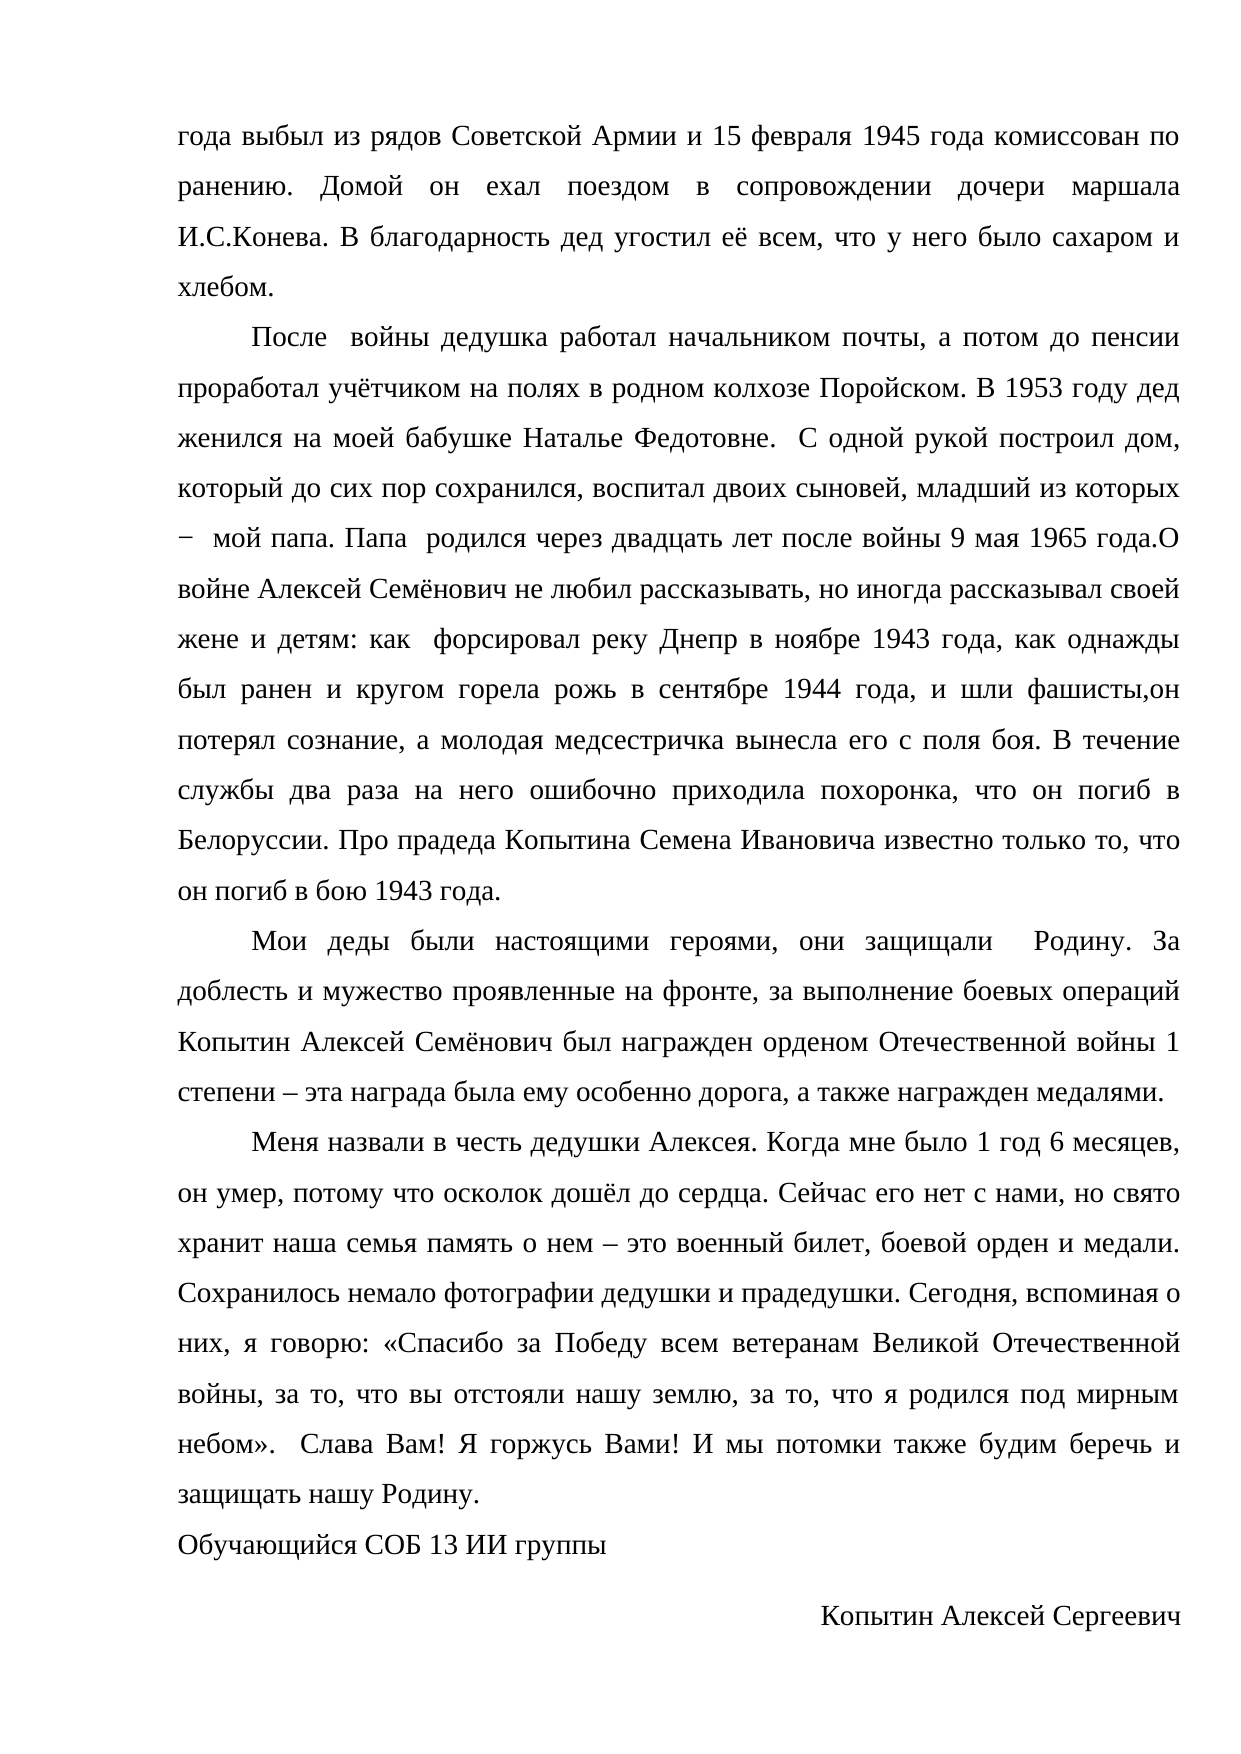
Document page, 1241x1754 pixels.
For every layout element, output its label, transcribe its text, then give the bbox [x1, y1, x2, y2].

text Копытин Алексей Сергеевич [177, 1598, 1181, 1632]
text Обучающийся СОБ 13 ИИ группы [177, 1527, 1181, 1560]
text Мои деды были настоящими героями, они защищали Родину. За доблесть и мужество проявленные на фронте, за выполнение боевых операций Копытин Алексей Семёнович был награжден орденом Отечественной войны 1 степени – эта награда была ему особенно дорога, а также награжден медалями. [177, 923, 1181, 1108]
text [177, 118, 1181, 303]
text После войны дедушка работал начальником почты, а потом до пенсии проработал учётчиком на полях в родном колхозе Поройском. В 1953 году дед женился на моей бабушке Наталье Федотовне. С одной рукой построил дом, который до сих пор сохранился, воспитал двоих сыновей, младший из которых − мой папа. Папа родился через двадцать лет после войны 9 мая 1965 года.О войне Алексей Семёнович не любил рассказывать, но иногда рассказывал своей жене и детям: как форсировал реку Днепр в ноябре 1943 года, как однажды был ранен и кругом горела рожь в сентябре 1944 года, и шли фашисты,он потерял сознание, а молодая медсестричка вынесла его с поля боя. В течение службы два раза на него ошибочно приходила похоронка, что он погиб в Белоруссии. Про прадеда Копытина Семена Ивановича известно только то, что он погиб в бою 1943 года. [177, 319, 1181, 906]
text Меня назвали в честь дедушки Алексея. Когда мне было 1 год 6 месяцев, он умер, потому что осколок дошёл до сердца. Сейчас его нет с нами, но свято хранит наша семья память о нем – это военный билет, боевой орден и медали. Сохранилось немало фотографии дедушки и прадедушки. Сегодня, вспоминая о них, я говорю: «Спасибо за Победу всем ветеранам Великой Отечественной войны, за то, что вы отстояли нашу землю, за то, что я родился под мирным небом». Слава Вам! Я горжусь Вами! И мы потомки также будим беречь и защищать нашу Родину. [177, 1124, 1181, 1510]
